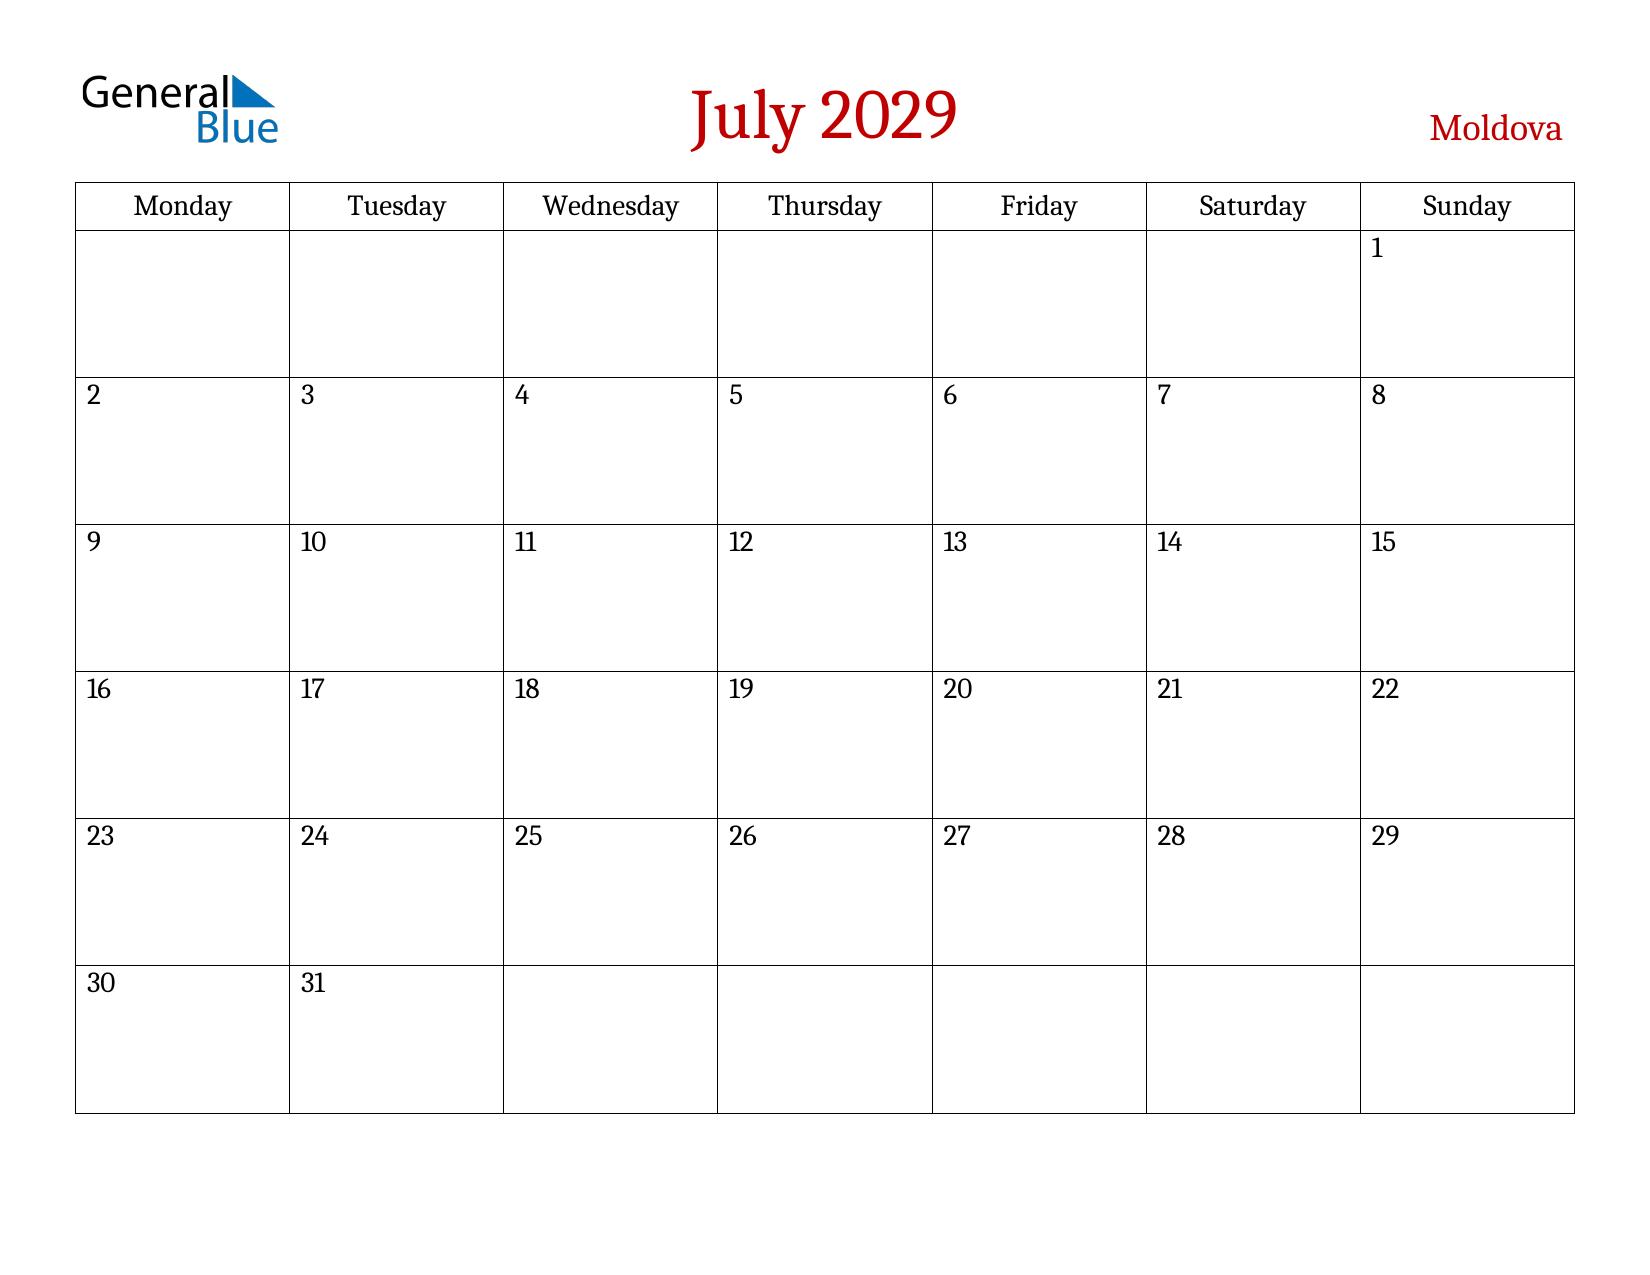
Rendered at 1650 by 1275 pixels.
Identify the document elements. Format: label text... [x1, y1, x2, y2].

table_cell Thursday [718, 183, 932, 230]
table_cell 28 [1147, 819, 1360, 853]
table_cell [504, 1000, 717, 1112]
table_cell 26 [718, 819, 932, 853]
table_cell [1147, 706, 1360, 818]
table_cell [1147, 265, 1360, 377]
table_cell 4 [504, 378, 717, 412]
table_cell 16 [76, 672, 289, 706]
table_cell [718, 412, 932, 524]
table_cell [504, 265, 717, 377]
table_cell [718, 265, 932, 377]
table_cell [1361, 706, 1574, 818]
table_cell [76, 231, 289, 264]
table_cell 2 [76, 378, 289, 412]
table_cell [504, 853, 717, 965]
table_cell 3 [290, 378, 503, 412]
table_cell [1361, 853, 1574, 965]
table_cell 23 [76, 819, 289, 853]
table_cell 17 [290, 672, 503, 706]
table_cell Monday [76, 183, 289, 230]
table_cell [1361, 265, 1574, 377]
table_cell [76, 559, 289, 671]
table_cell [290, 265, 503, 377]
table_cell 25 [504, 819, 717, 853]
table_cell [1147, 559, 1360, 671]
table_cell 31 [290, 966, 503, 1000]
table_cell [1361, 1000, 1574, 1112]
table_cell 15 [1361, 525, 1574, 559]
table_cell 21 [1147, 672, 1360, 706]
table_header [76, 75, 503, 182]
table_cell [1361, 412, 1574, 524]
table_cell [933, 412, 1146, 524]
table_cell Saturday [1147, 183, 1360, 230]
table_cell [290, 853, 503, 965]
table_cell Tuesday [290, 183, 503, 230]
table_cell [933, 706, 1146, 818]
table_cell Sunday [1361, 183, 1574, 230]
picture [82, 75, 278, 143]
table_cell [290, 706, 503, 818]
table_cell 5 [718, 378, 932, 412]
table_cell 27 [933, 819, 1146, 853]
table_cell [504, 412, 717, 524]
table_cell 8 [1361, 378, 1574, 412]
table_cell 9 [76, 525, 289, 559]
table_cell [933, 1000, 1146, 1112]
table_cell [1361, 559, 1574, 671]
table_cell [76, 853, 289, 965]
table_cell [504, 559, 717, 671]
table_cell [718, 853, 932, 965]
table_cell [76, 265, 289, 377]
table_cell [290, 231, 503, 264]
table_cell 1 [1361, 231, 1574, 264]
table_cell 19 [718, 672, 932, 706]
table_cell 6 [933, 378, 1146, 412]
table_cell 24 [290, 819, 503, 853]
table_cell Wednesday [504, 183, 717, 230]
table_cell [933, 265, 1146, 377]
table_cell 10 [290, 525, 503, 559]
table_cell 7 [1147, 378, 1360, 412]
table_cell Friday [933, 183, 1146, 230]
table_cell [933, 966, 1146, 1000]
table_cell 13 [933, 525, 1146, 559]
table_cell [718, 559, 932, 671]
table_header Moldova [1146, 75, 1574, 182]
table_cell [504, 706, 717, 818]
table_cell 14 [1147, 525, 1360, 559]
table_cell [76, 706, 289, 818]
table_cell [290, 412, 503, 524]
table_cell [76, 412, 289, 524]
table_cell [718, 1000, 932, 1112]
table_cell [933, 853, 1146, 965]
table_cell [1147, 412, 1360, 524]
table_cell 11 [504, 525, 717, 559]
table_cell [1361, 966, 1574, 1000]
table_cell 18 [504, 672, 717, 706]
table_cell [290, 1000, 503, 1112]
table_cell [933, 231, 1146, 264]
table_cell 12 [718, 525, 932, 559]
table_cell [718, 706, 932, 818]
table_cell 29 [1361, 819, 1574, 853]
table_cell [718, 966, 932, 1000]
table_cell [504, 966, 717, 1000]
table_cell [504, 231, 717, 264]
table_cell 20 [933, 672, 1146, 706]
table_cell [933, 559, 1146, 671]
table_header July 2029 [504, 75, 1146, 182]
table_cell [1147, 966, 1360, 1000]
table_cell 30 [76, 966, 289, 1000]
table_cell [76, 1000, 289, 1112]
table_cell [1147, 1000, 1360, 1112]
table_cell [718, 231, 932, 264]
table_cell 22 [1361, 672, 1574, 706]
table_cell [290, 559, 503, 671]
table_cell [1147, 853, 1360, 965]
table_cell [1147, 231, 1360, 264]
